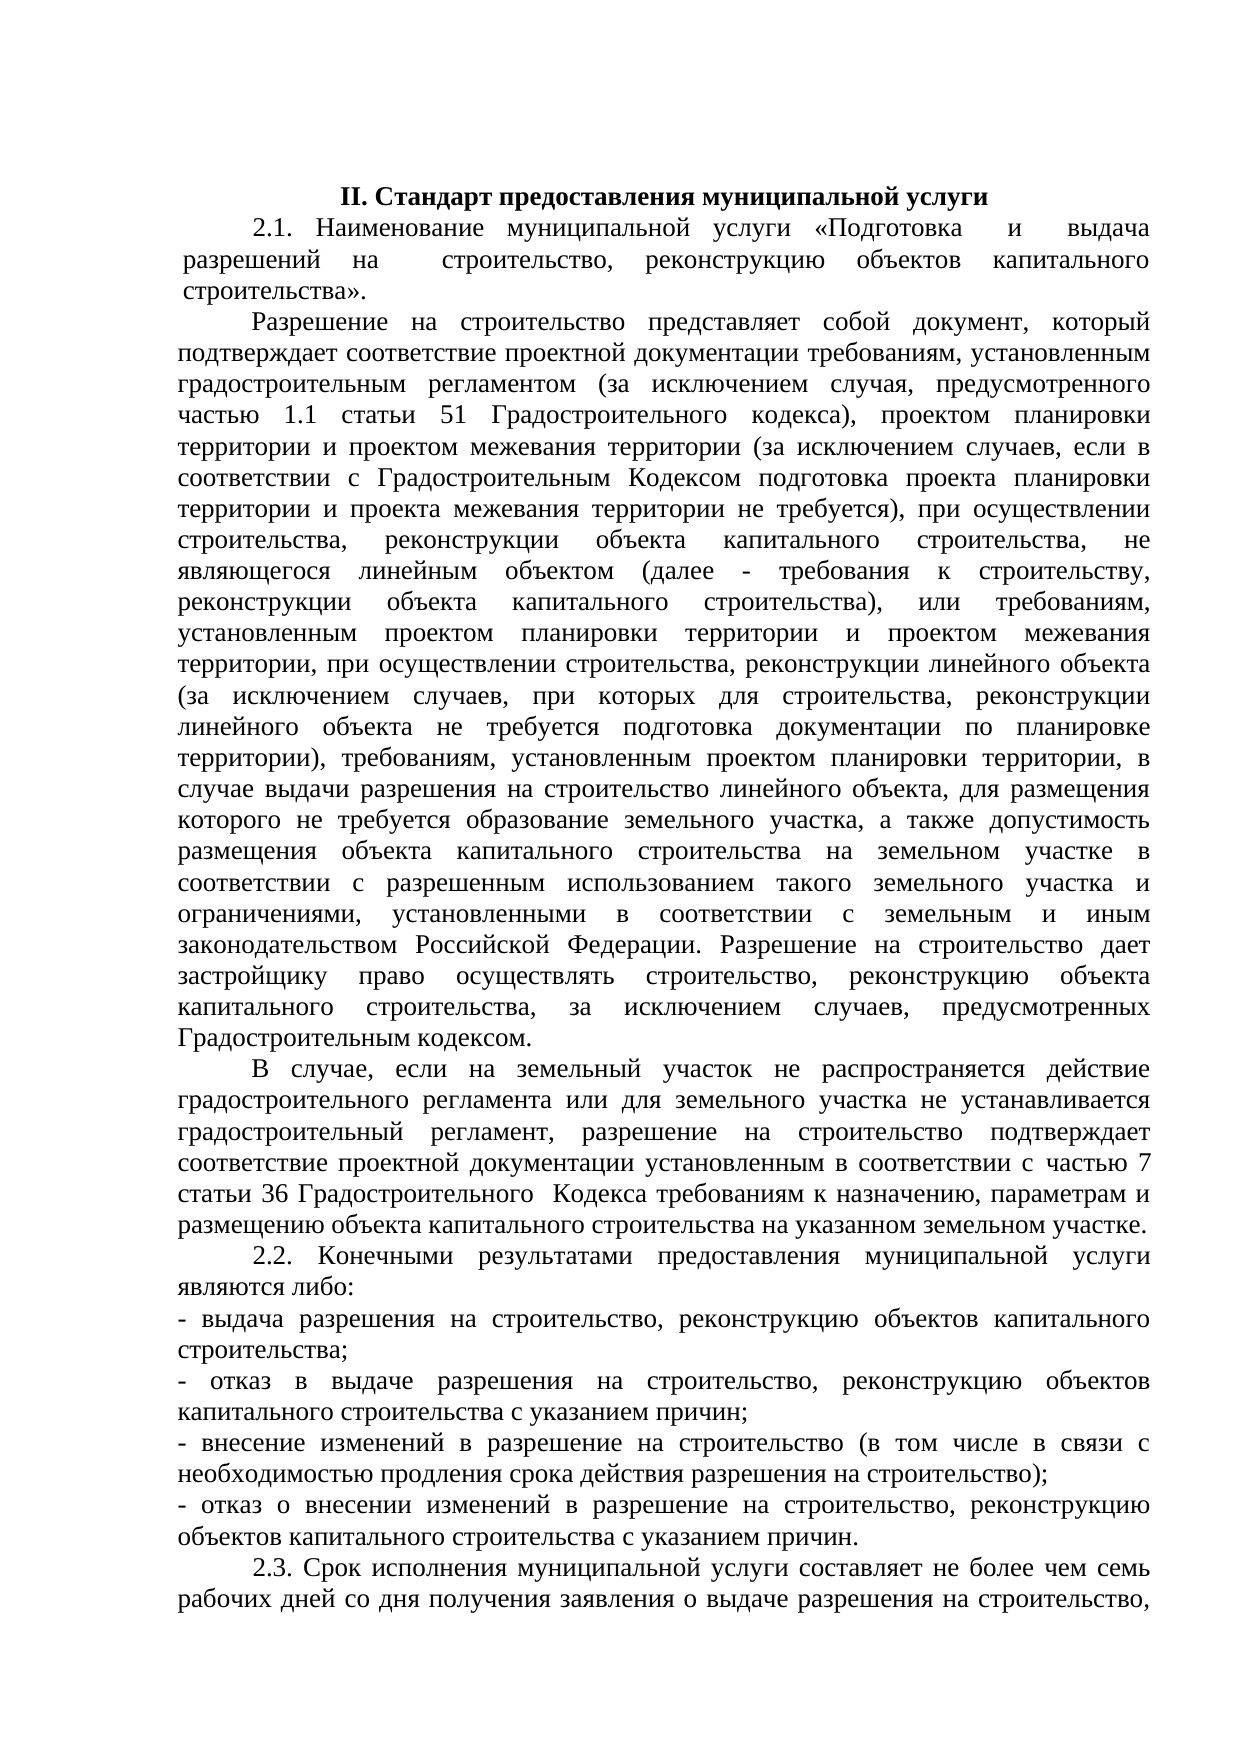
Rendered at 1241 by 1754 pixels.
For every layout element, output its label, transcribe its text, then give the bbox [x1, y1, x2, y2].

text В случае, если на земельный участок не распространяется действие градостроительного регламента или для земельного участка не устанавливается градостроительный регламент, разрешение на строительство подтверждает соответствие проектной документации установленным в соответствии с частью 7 статьи 36 Градостроительного Кодекса требованиям к назначению, параметрам и размещению объекта капитального строительства на указанном земельном участке. [177, 1052, 1152, 1239]
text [177, 1551, 1152, 1613]
text - отказ в выдаче разрешения на строительство, реконструкцию объектов капитального строительства с указанием причин; [177, 1364, 1152, 1426]
text 2.2. Конечными результатами предоставления муниципальной услуги являются либо: [177, 1239, 1152, 1302]
text - выдача разрешения на строительство, реконструкцию объектов капитального строительства; [177, 1302, 1152, 1364]
text - внесение изменений в разрешение на строительство (в том числе в связи с необходимостью продления срока действия разрешения на строительство); [177, 1426, 1152, 1488]
text 2.1. Наименование муниципальной услуги «Подготовка и выдача разрешений на строительство, реконструкцию объектов капитального строительства». [183, 212, 1150, 305]
text - отказ о внесении изменений в разрешение на строительство, реконструкцию объектов капитального строительства с указанием причин. [177, 1488, 1152, 1551]
text Разрешение на строительство представляет собой документ, который подтверждает соответствие проектной документации требованиям, установленным градостроительным регламентом (за исключением случая, предусмотренного частью 1.1 статьи 51 Градостроительного кодекса), проектом планировки территории и проектом межевания территории (за исключением случаев, если в соответствии с Градостроительным Кодексом подготовка проекта планировки территории и проекта межевания территории не требуется), при осуществлении строительства, реконструкции объекта капитального строительства, не являющегося линейным объектом (далее - требования к строительству, реконструкции объекта капитального строительства), или требованиям, установленным проектом планировки территории и проектом межевания территории, при осуществлении строительства, реконструкции линейного объекта (за исключением случаев, при которых для строительства, реконструкции линейного объекта не требуется подготовка документации по планировке территории), требованиям, установленным проектом планировки территории, в случае выдачи разрешения на строительство линейного объекта, для размещения которого не требуется образование земельного участка, а также допустимость размещения объекта капитального строительства на земельном участке в соответствии с разрешенным использованием такого земельного участка и ограничениями, установленными в соответствии с земельным и иным законодательством Российской Федерации. Разрешение на строительство дает застройщику право осуществлять строительство, реконструкцию объекта капитального строительства, за исключением случаев, предусмотренных Градостроительным кодексом. [177, 305, 1152, 1052]
text II. Стандарт предоставления муниципальной услуги [177, 180, 1152, 212]
